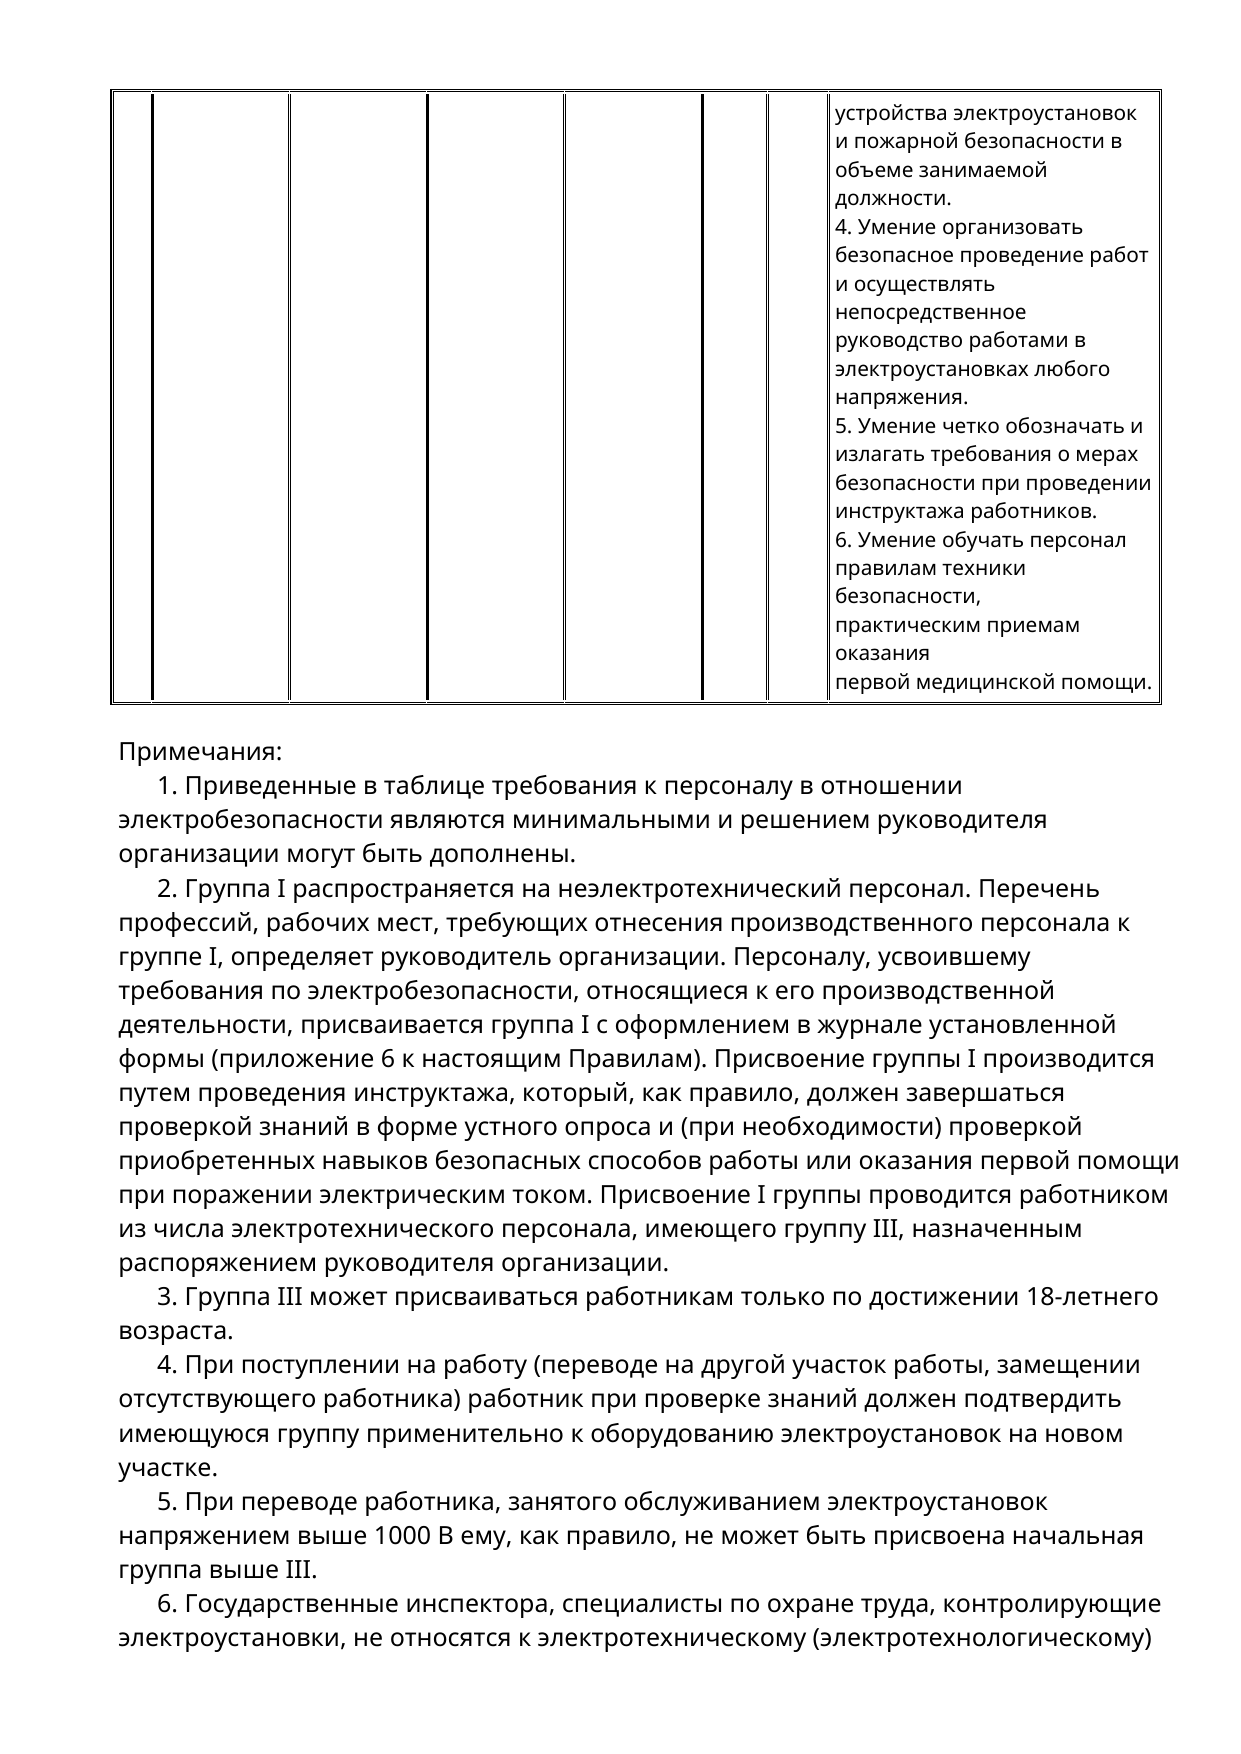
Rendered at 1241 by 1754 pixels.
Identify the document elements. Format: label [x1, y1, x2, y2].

table_cell [768, 92, 828, 702]
text [118, 734, 1181, 1654]
table_cell [427, 92, 565, 702]
table_cell [290, 90, 427, 702]
table_cell [702, 92, 767, 702]
table_cell [112, 90, 152, 702]
table_cell [565, 92, 702, 702]
table_cell [829, 92, 1159, 702]
table_cell [152, 92, 289, 702]
